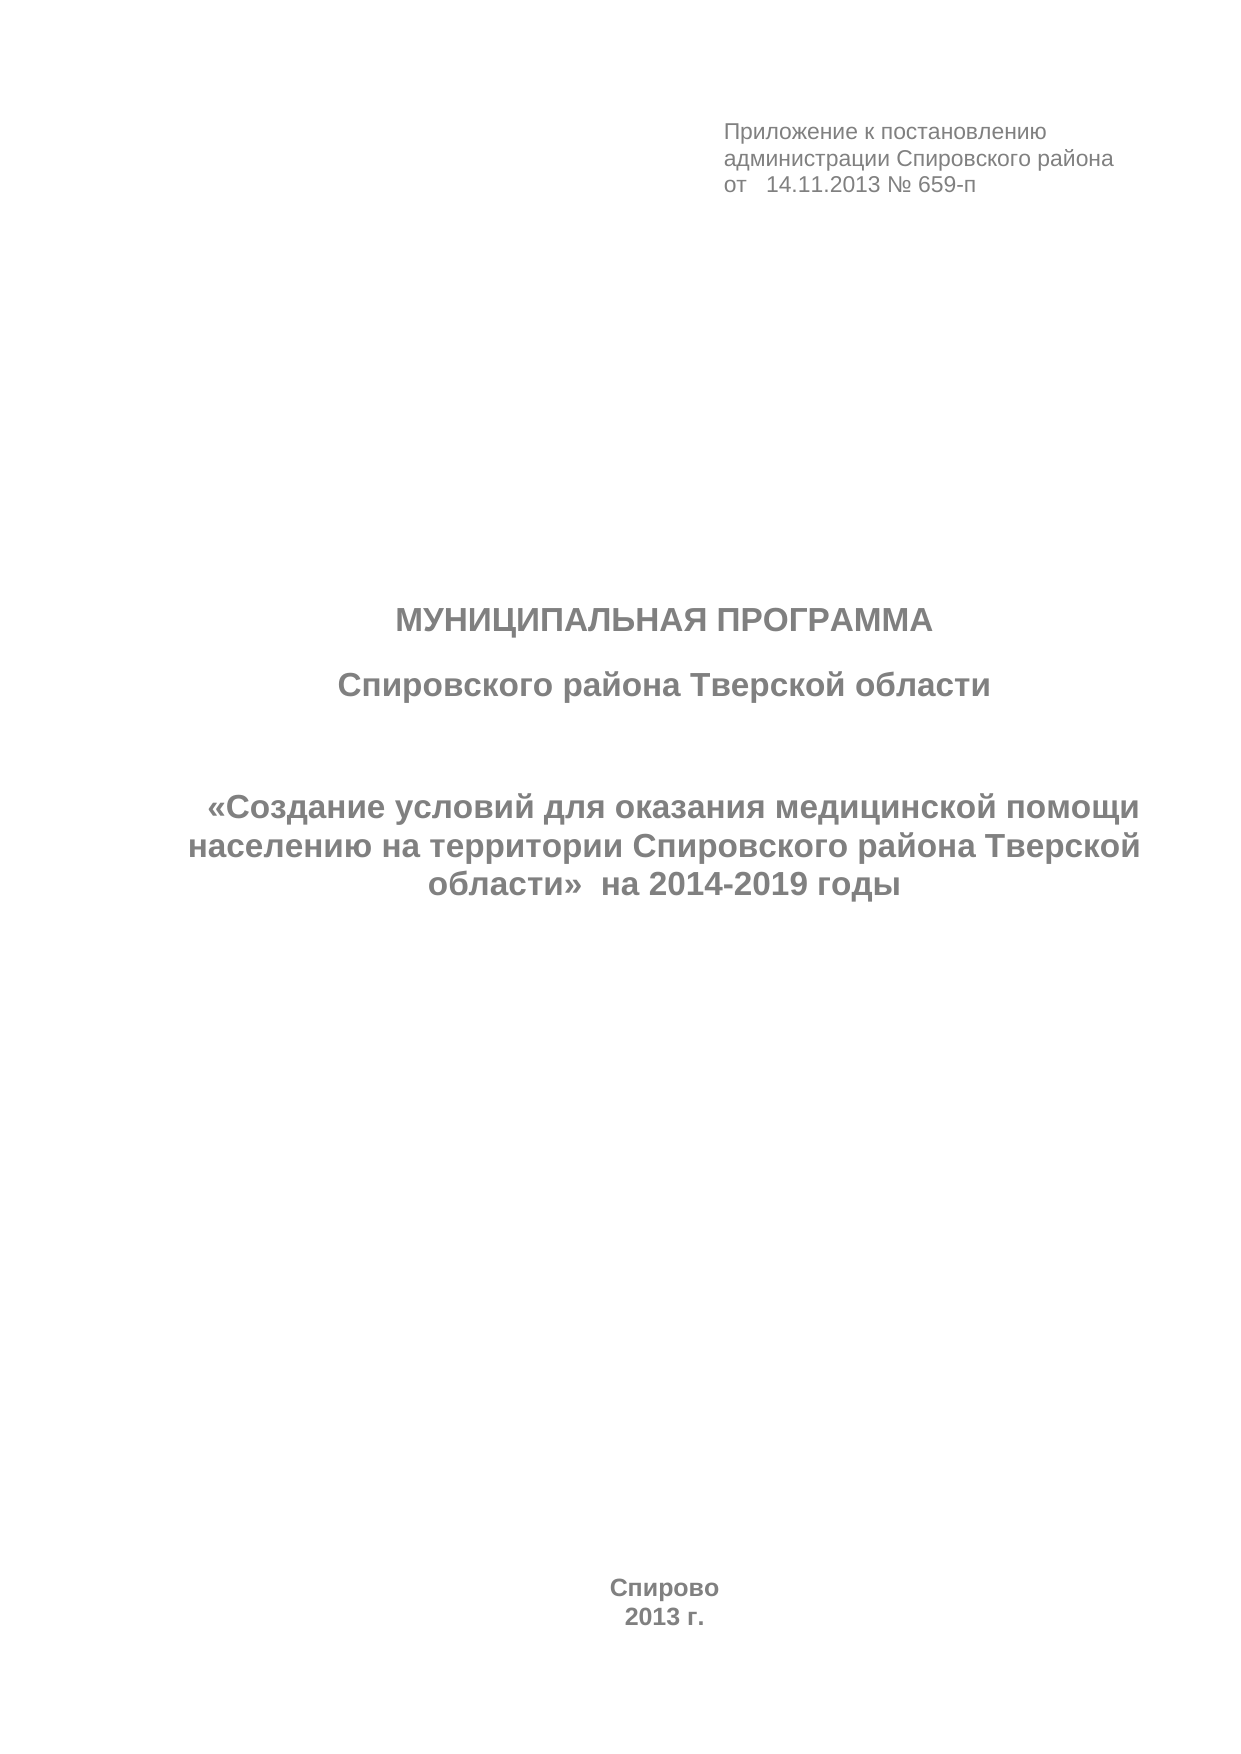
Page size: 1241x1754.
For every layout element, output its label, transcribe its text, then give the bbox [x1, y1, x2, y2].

text «Создание условий для оказания медицинской помощи населению на территории Спировского района Тверской области» на 2014-2019 годы [177, 787, 1152, 902]
text МУНИЦИПАЛЬНАЯ ПРОГРАММА [177, 600, 1152, 638]
text Приложение к постановлению [177, 118, 1152, 144]
text . [177, 1602, 1152, 1631]
text Спировского района Тверской области [177, 665, 1152, 703]
text от 14.11.2013 № 659-п [177, 171, 1152, 197]
text администрации Спировского района [177, 144, 1152, 171]
text Спирово [177, 1573, 1152, 1602]
